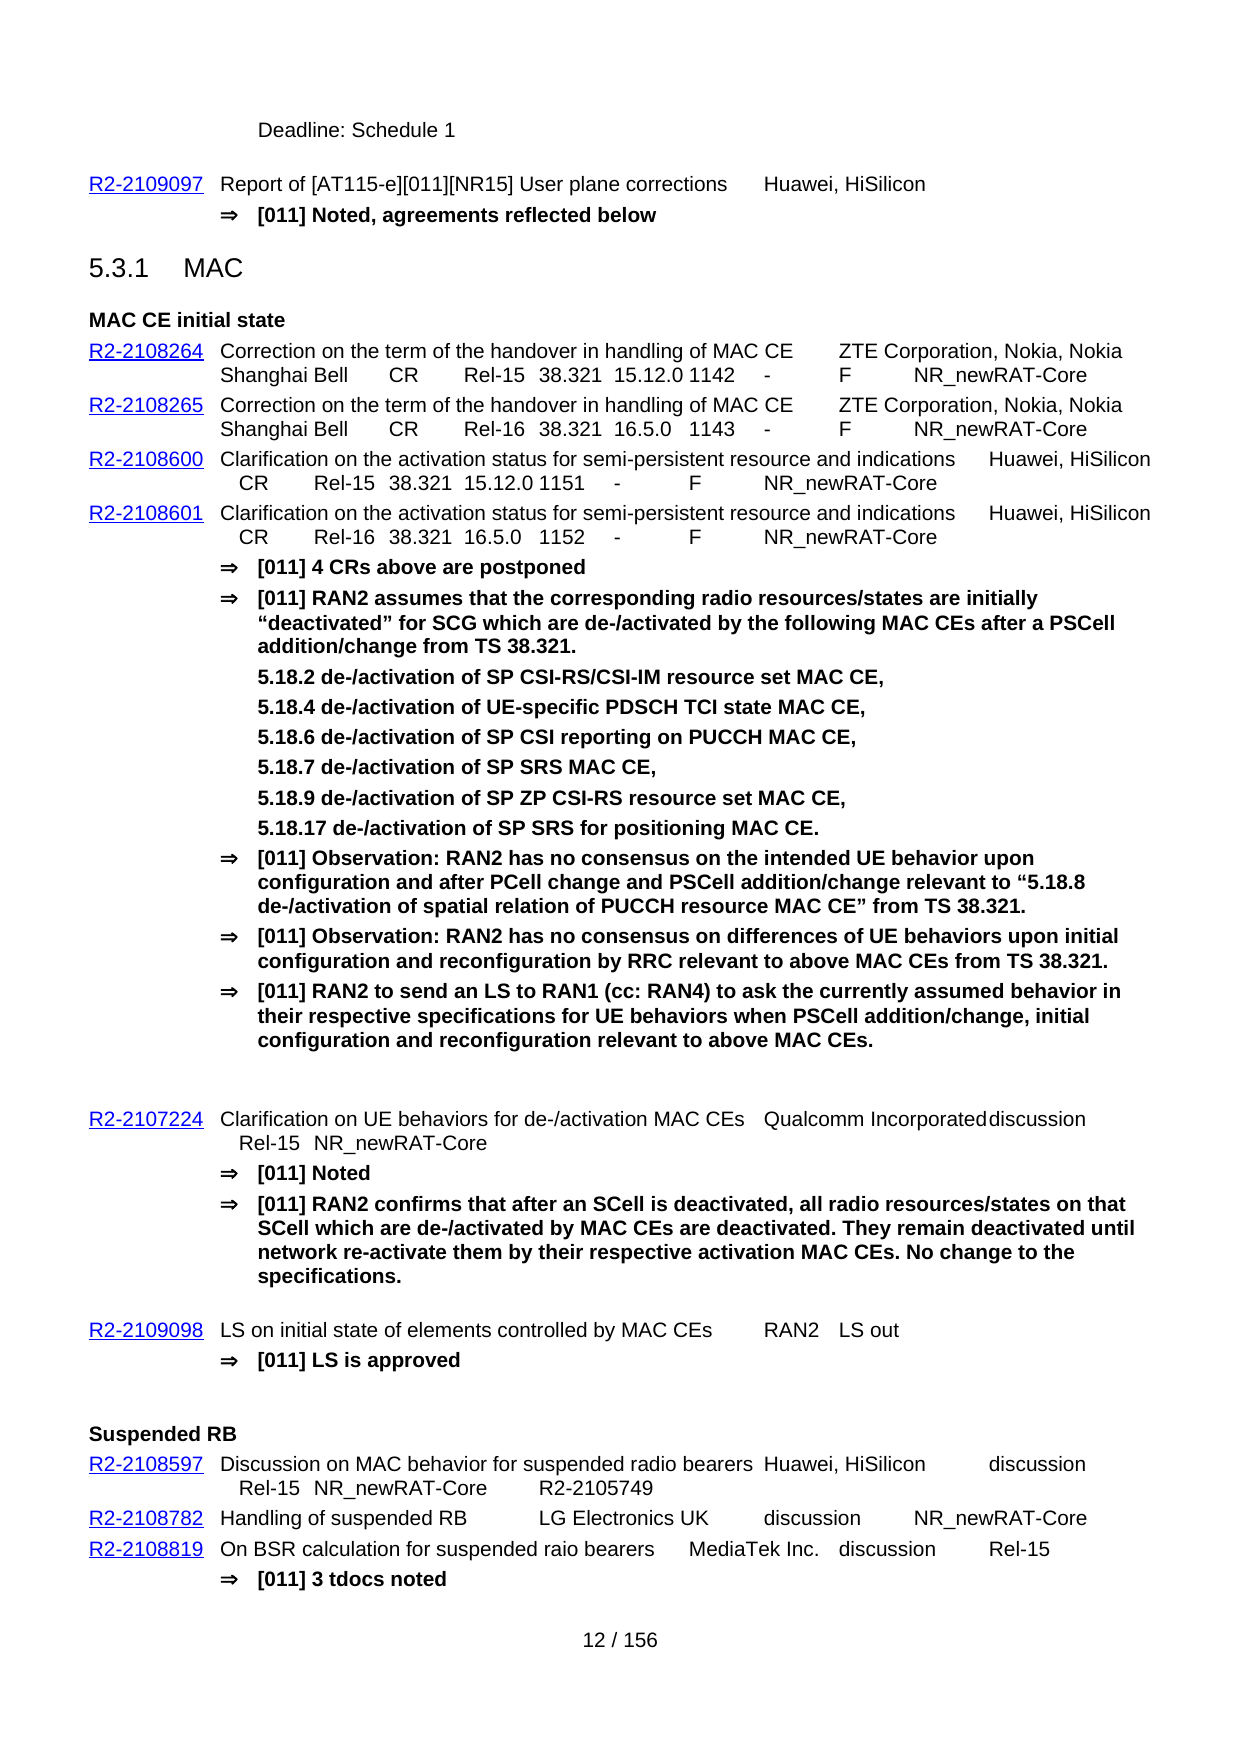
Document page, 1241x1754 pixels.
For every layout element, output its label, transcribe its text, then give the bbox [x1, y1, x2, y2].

title R2-2108600 Clarification on the activation status for semi-persistent resource and indications Huawei, HiSilicon CR Rel-15 38.321 15.12.0 1151 - F NR_newRAT-Core [89, 447, 1152, 495]
text Suspended RB [89, 1422, 1152, 1446]
text [011] Noted, agreements reflected below [220, 202, 1152, 227]
list 5.18.9 de-/activation of SP ZP CSI-RS resource set MAC CE, [257, 785, 1152, 809]
title R2-2109097 Report of [AT115-e][011][NR15] User plane corrections Huawei, HiSilicon [89, 172, 1152, 196]
title R2-2109098 LS on initial state of elements controlled by MAC CEs RAN2 LS out [89, 1318, 1152, 1342]
title R2-2108597 Discussion on MAC behavior for suspended radio bearers Huawei, HiSilicon discussion Rel-15 NR_newRAT-Core R2-2105749 [89, 1452, 1152, 1500]
text [011] 4 CRs above are postponed [220, 555, 1152, 579]
title R2-2107224 Clarification on UE behaviors for de-/activation MAC CEs Qualcomm Incorporated discussion Rel-15 NR_newRAT-Core [89, 1107, 1152, 1154]
text [011] LS is approved [220, 1348, 1152, 1373]
title R2-2108264 Correction on the term of the handover in handling of MAC CE ZTE Corporation, Nokia, Nokia Shanghai Bell CR Rel-15 38.321 15.12.0 1142 - F NR_newRAT-Core [89, 338, 1152, 386]
list 5.18.6 de-/activation of SP CSI reporting on PUCCH MAC CE, [257, 725, 1152, 749]
text [011] Observation: RAN2 has no consensus on differences of UE behaviors upon initial configuration and reconfiguration by RRC relevant to above MAC CEs from TS 38.321. [220, 924, 1152, 973]
list 5.18.2 de-/activation of SP CSI-RS/CSI-IM resource set MAC CE, [257, 664, 1152, 688]
text Deadline: Schedule 1 [220, 118, 1152, 142]
text [011] Observation: RAN2 has no consensus on the intended UE behavior upon configuration and after PCell change and PSCell addition/change relevant to “5.18.8 de-/activation of spatial relation of PUCCH resource MAC CE” from TS 38.321. [220, 846, 1152, 918]
subtitle 5.3.1 MAC [89, 252, 1152, 283]
list 5.18.4 de-/activation of UE-specific PDSCH TCI state MAC CE, [257, 695, 1152, 719]
list 5.18.17 de-/activation of SP SRS for positioning MAC CE. [257, 816, 1152, 839]
text [011] Noted [220, 1161, 1152, 1185]
title R2-2108782 Handling of suspended RB LG Electronics UK discussion NR_newRAT-Core [89, 1506, 1152, 1530]
title R2-2108819 On BSR calculation for suspended raio bearers MediaTek Inc. discussion Rel-15 [89, 1536, 1152, 1560]
list 5.18.7 de-/activation of SP SRS MAC CE, [257, 755, 1152, 779]
text [011] RAN2 assumes that the corresponding radio resources/states are initially “deactivated” for SCG which are de-/activated by the following MAC CEs after a PSCell addition/change from TS 38.321. [220, 586, 1152, 658]
text [011] RAN2 confirms that after an SCell is deactivated, all radio resources/states on that SCell which are de-/activated by MAC CEs are deactivated. They remain deactivated until network re-activate them by their respective activation MAC CEs. No change to the specifications. [220, 1192, 1152, 1288]
text MAC CE initial state [89, 308, 1152, 332]
title R2-2108601 Clarification on the activation status for semi-persistent resource and indications Huawei, HiSilicon CR Rel-16 38.321 16.5.0 1152 - F NR_newRAT-Core [89, 501, 1152, 549]
title R2-2108265 Correction on the term of the handover in handling of MAC CE ZTE Corporation, Nokia, Nokia Shanghai Bell CR Rel-16 38.321 16.5.0 1143 - F NR_newRAT-Core [89, 393, 1152, 441]
text [011] 3 tdocs noted [220, 1567, 1152, 1591]
text [011] RAN2 to send an LS to RAN1 (cc: RAN4) to ask the currently assumed behavior in their respective specifications for UE behaviors when PSCell addition/change, initial configuration and reconfiguration relevant to above MAC CEs. [220, 979, 1152, 1051]
